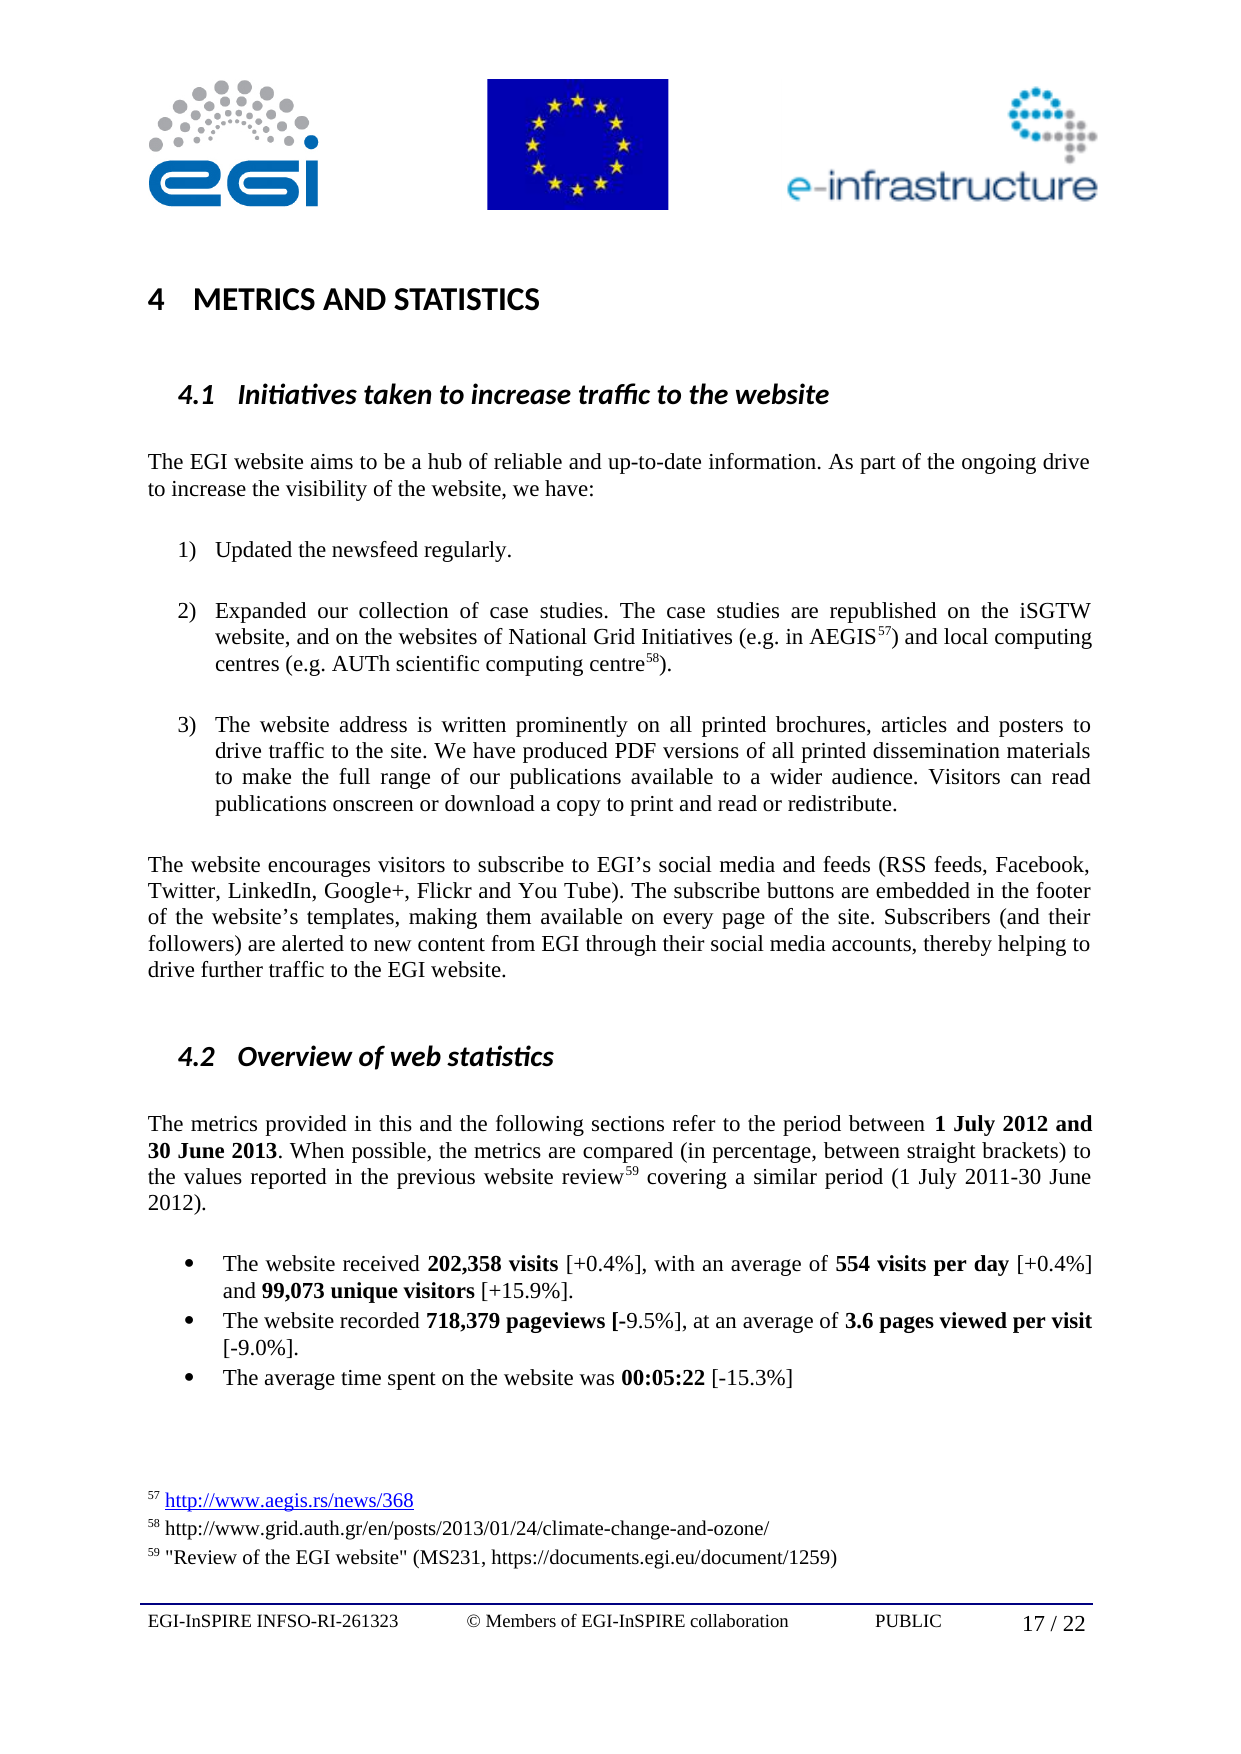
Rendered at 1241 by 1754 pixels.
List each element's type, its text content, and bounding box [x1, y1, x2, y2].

text The EGI website aims to be a hub of reliable and up-to-date information. As part of the ongoing drive to increase the visibility of the website, we have: [148, 448, 1092, 501]
list The website recorded 718,379 pageviews [-9.5%], at an average of 3.6 pages viewed per visit [-9.0%]. [185, 1307, 1092, 1360]
list The website address is written prominently on all printed brochures, articles and posters to drive traffic to the site. We have produced PDF versions of all printed dissemination materials to make the full range of our publications available to a wider audience. Visitors can read publications onscreen or download a copy to print and read or redistribute. [177, 711, 1092, 816]
subtitle Initiatives taken to increase traffic to the website [177, 376, 1092, 412]
list Expanded our collection of case studies. The case studies are republished on the iSGTW website, and on the websites of National Grid Initiatives (e.g. in AEGIS) and local computing centres (e.g. AUTh scientific computing centre). [177, 597, 1092, 676]
picture [487, 79, 669, 210]
text The metrics provided in this and the following sections refer to the period between 1 July 2012 and 30 June 2013. When possible, the metrics are compared (in percentage, between straight brackets) to the values reported in the previous website review covering a similar period (1 July 2011-30 June 2012). [148, 1110, 1092, 1216]
picture [780, 79, 1106, 210]
list The website received 202,358 visits [+0.4%], with an average of 554 visits per day [+0.4%] and 99,073 unique visitors [+15.9%]. [185, 1251, 1092, 1303]
list Updated the newsfeed regularly. [177, 536, 1092, 562]
list The average time spent on the website was 00:05:22 [-15.3%] [185, 1364, 1092, 1391]
subtitle Metrics and statistics [148, 278, 1092, 318]
picture [147, 79, 320, 208]
subtitle Overview of web statistics [177, 1038, 1092, 1074]
text The website encourages visitors to subscribe to EGI’s social media and feeds (RSS feeds, Facebook, Twitter, LinkedIn, Google+, Flickr and You Tube). The subscribe buttons are embedded in the footer of the website’s templates, making them available on every page of the site. Subscribers (and their followers) are alerted to new content from EGI through their social media accounts, thereby helping to drive further traffic to the EGI website. [148, 851, 1092, 982]
